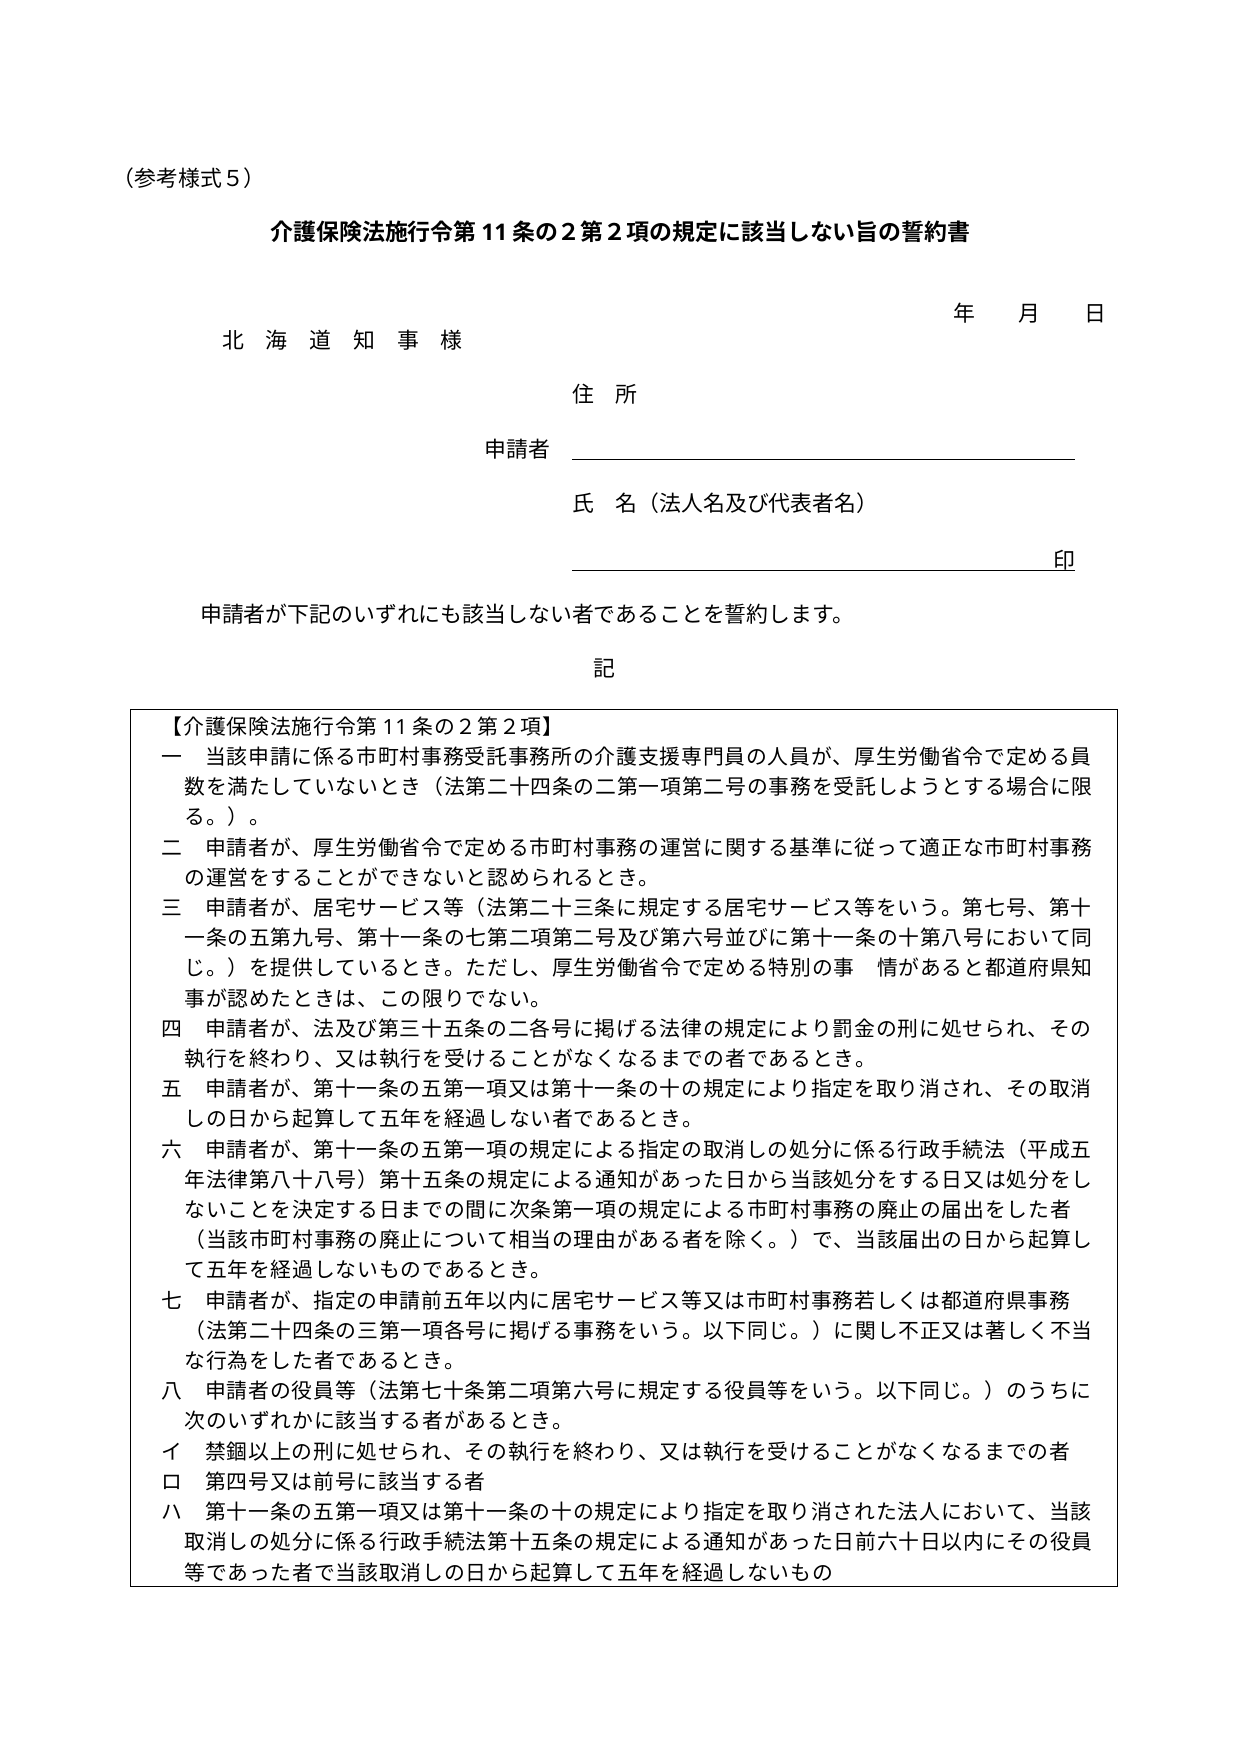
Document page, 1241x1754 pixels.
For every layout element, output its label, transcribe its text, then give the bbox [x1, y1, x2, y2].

text 氏 名（法人名及び代表者名） [112, 489, 1128, 517]
text 北 海 道 知 事 様 [112, 327, 1128, 354]
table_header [131, 710, 1117, 1586]
text 介護保険法施行令第11条の２第２項の規定に該当しない旨の誓約書 [112, 219, 1128, 246]
text 申請者が下記のいずれにも該当しない者であることを誓約します。 [178, 601, 1128, 628]
text 記 [112, 655, 1128, 682]
text 住 所 [550, 381, 1128, 408]
text （参考様式５） [112, 164, 1128, 192]
text 年 月 日 [112, 300, 1106, 327]
text 印 [112, 546, 1128, 573]
text 申請者 [112, 435, 1128, 462]
